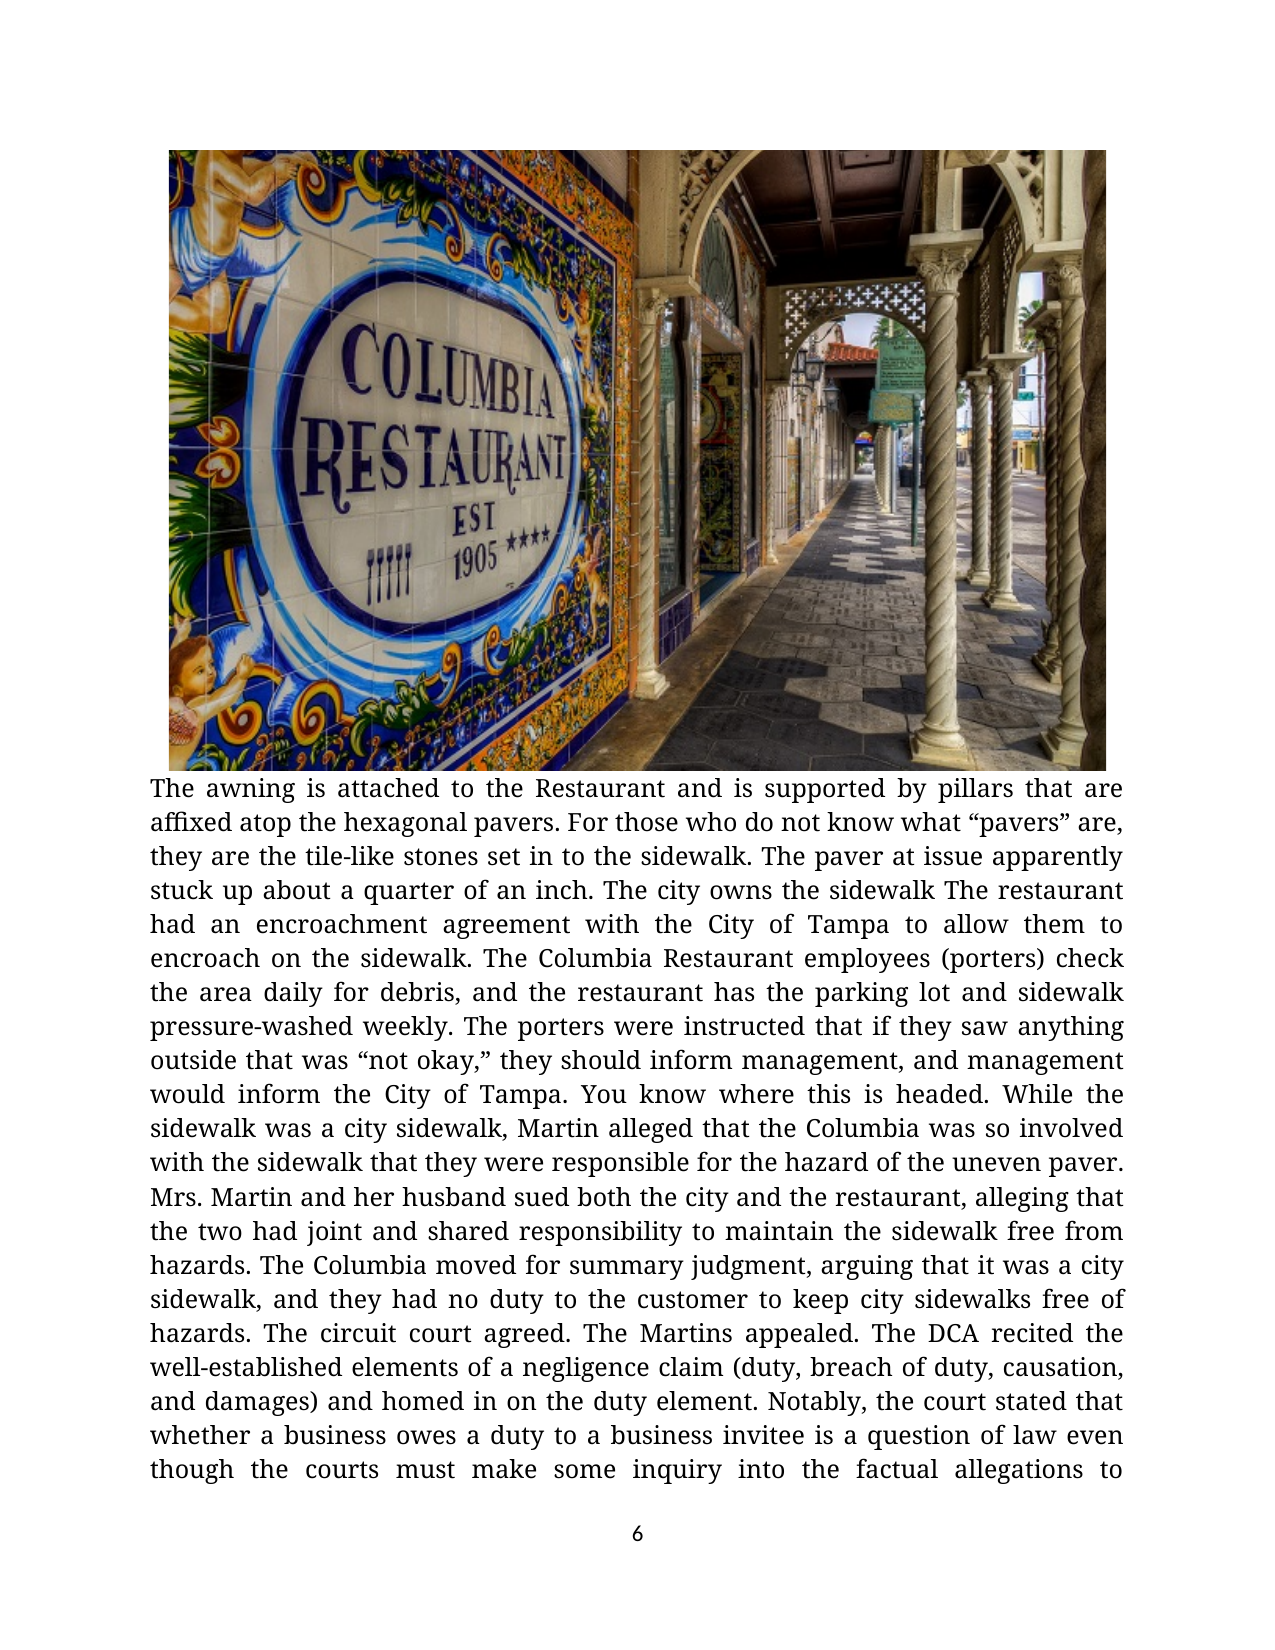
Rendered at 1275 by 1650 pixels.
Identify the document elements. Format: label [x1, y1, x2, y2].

picture [168, 150, 1107, 771]
text [150, 770, 1125, 1486]
